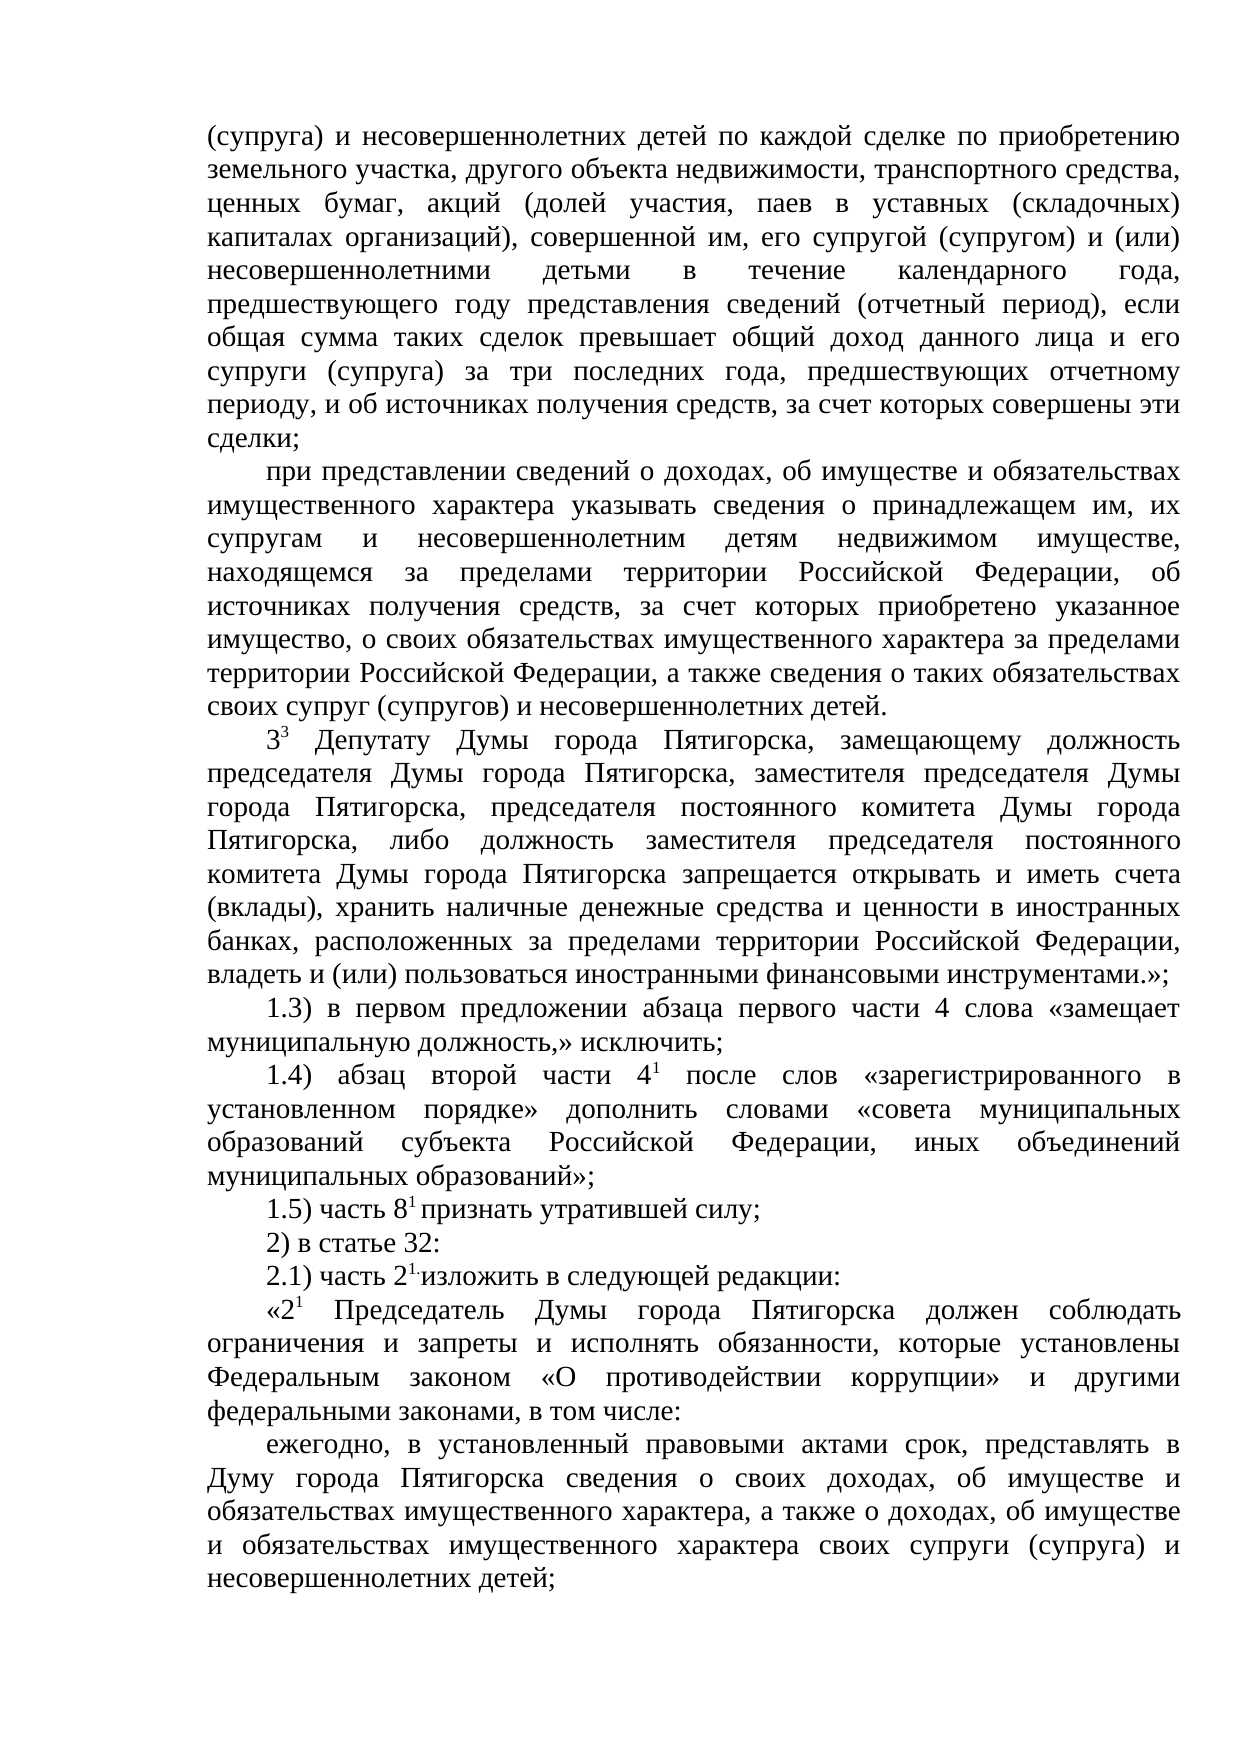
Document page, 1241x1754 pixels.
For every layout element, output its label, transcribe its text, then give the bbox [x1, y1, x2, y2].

text ежегодно, в установленный правовыми актами срок, представлять в Думу города Пятигорска сведения о своих доходах, об имуществе и обязательствах имущественного характера, а также о доходах, об имуществе и обязательствах имущественного характера своих супруги (супруга) и несовершеннолетних детей; [207, 1426, 1181, 1594]
text 2) в статье 32: [207, 1225, 1181, 1258]
text 1.4) абзац второй части 41 после слов «зарегистрированного в установленном порядке» дополнить словами «совета муниципальных образований субъекта Российской Федерации, иных объединений муниципальных образований»; [207, 1057, 1181, 1191]
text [207, 118, 1181, 453]
text 33 Депутату Думы города Пятигорска, замещающему должность председателя Думы города Пятигорска, заместителя председателя Думы города Пятигорска, председателя постоянного комитета Думы города Пятигорска, либо должность заместителя председателя постоянного комитета Думы города Пятигорска запрещается открывать и иметь счета (вклады), хранить наличные денежные средства и ценности в иностранных банках, расположенных за пределами территории Российской Федерации, владеть и (или) пользоваться иностранными финансовыми инструментами.»; [207, 722, 1181, 990]
text 1.3) в первом предложении абзаца первого части 4 слова «замещает муниципальную должность,» исключить; [207, 990, 1181, 1057]
text 2.1) часть 21.изложить в следующей редакции: [207, 1258, 1181, 1292]
text «21 Председатель Думы города Пятигорска должен соблюдать ограничения и запреты и исполнять обязанности, которые установлены Федеральным законом «О противодействии коррупции» и другими федеральными законами, в том числе: [207, 1292, 1181, 1426]
text при представлении сведений о доходах, об имуществе и обязательствах имущественного характера указывать сведения о принадлежащем им, их супругам и несовершеннолетним детям недвижимом имуществе, находящемся за пределами территории Российской Федерации, об источниках получения средств, за счет которых приобретено указанное имущество, о своих обязательствах имущественного характера за пределами территории Российской Федерации, а также сведения о таких обязательствах своих супруг (супругов) и несовершеннолетних детей. [207, 453, 1181, 722]
text 1.5) часть 81 признать утратившей силу; [207, 1191, 1181, 1225]
